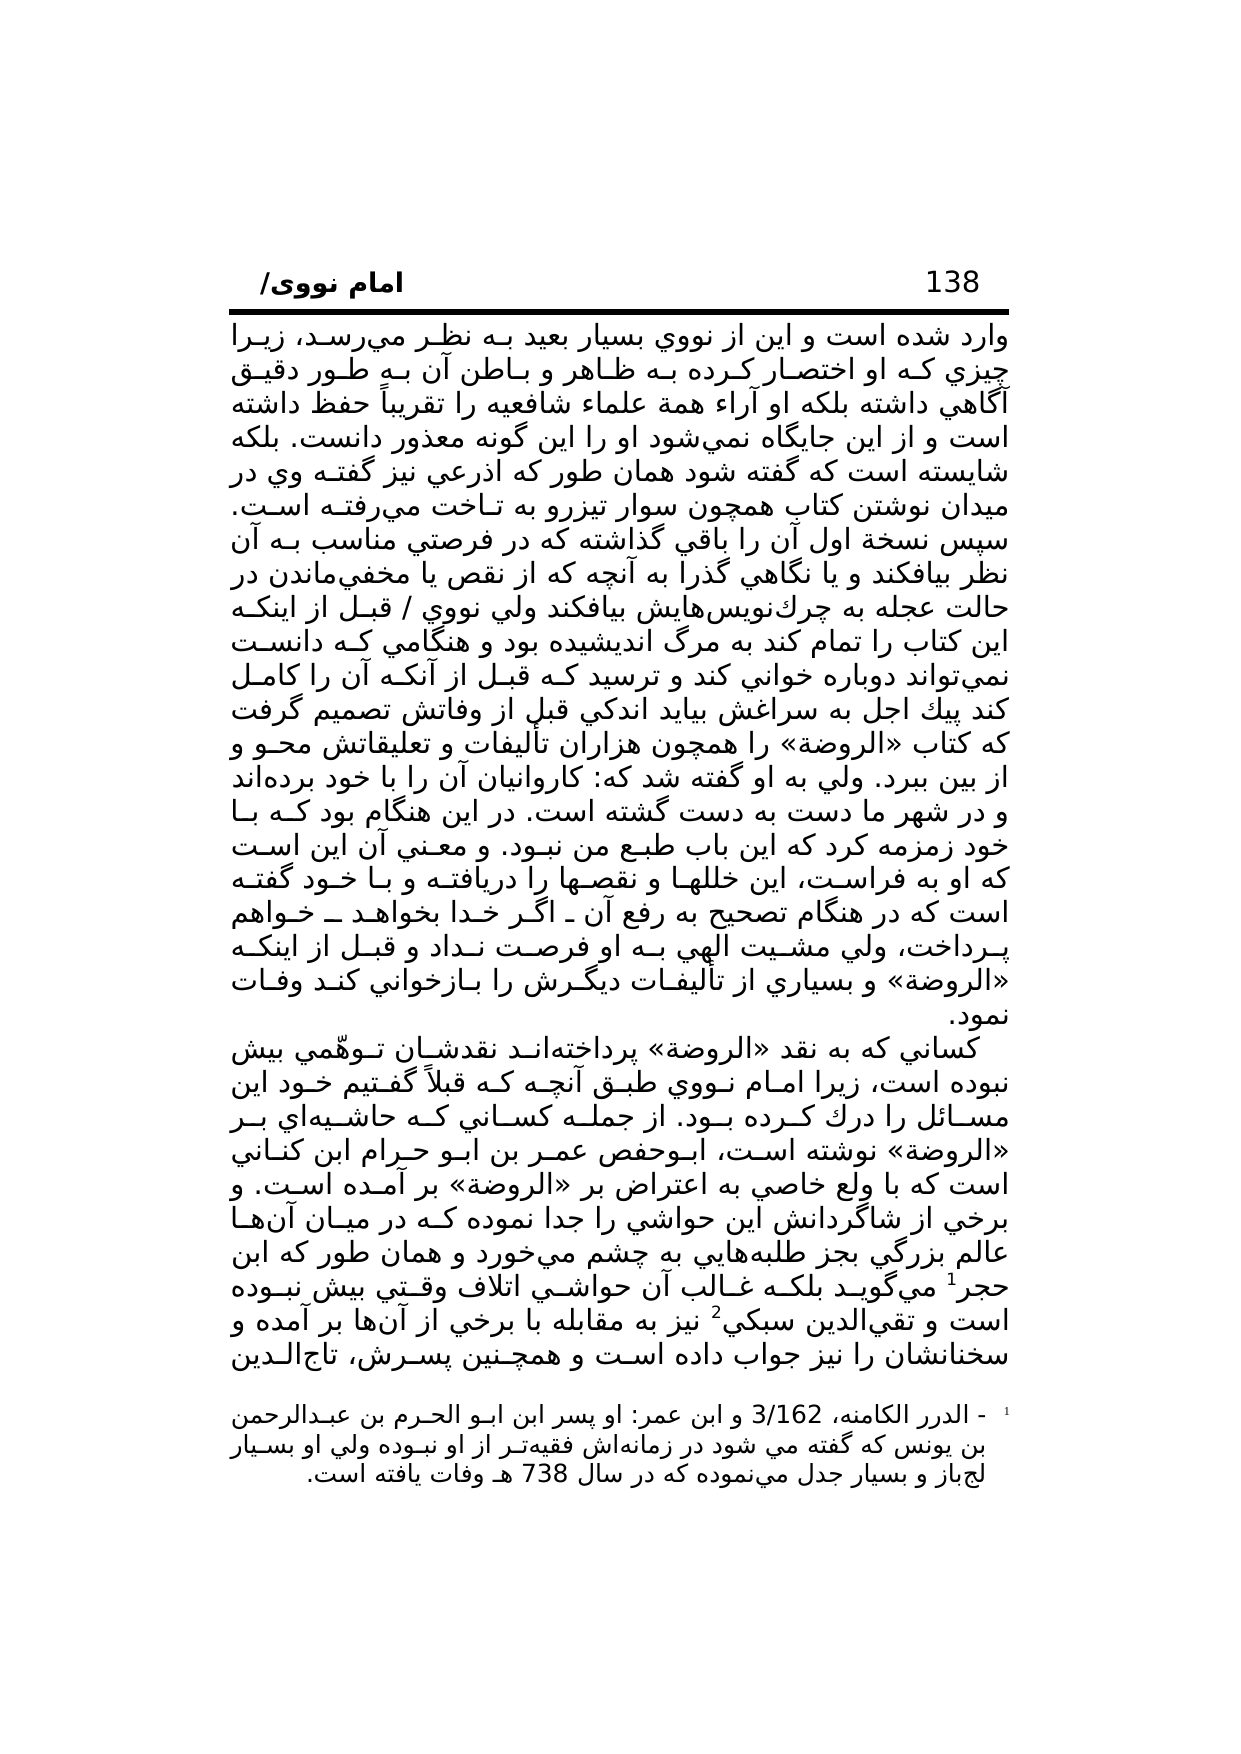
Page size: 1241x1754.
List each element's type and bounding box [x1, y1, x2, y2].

text [230, 318, 1010, 1032]
text [230, 1032, 1010, 1371]
